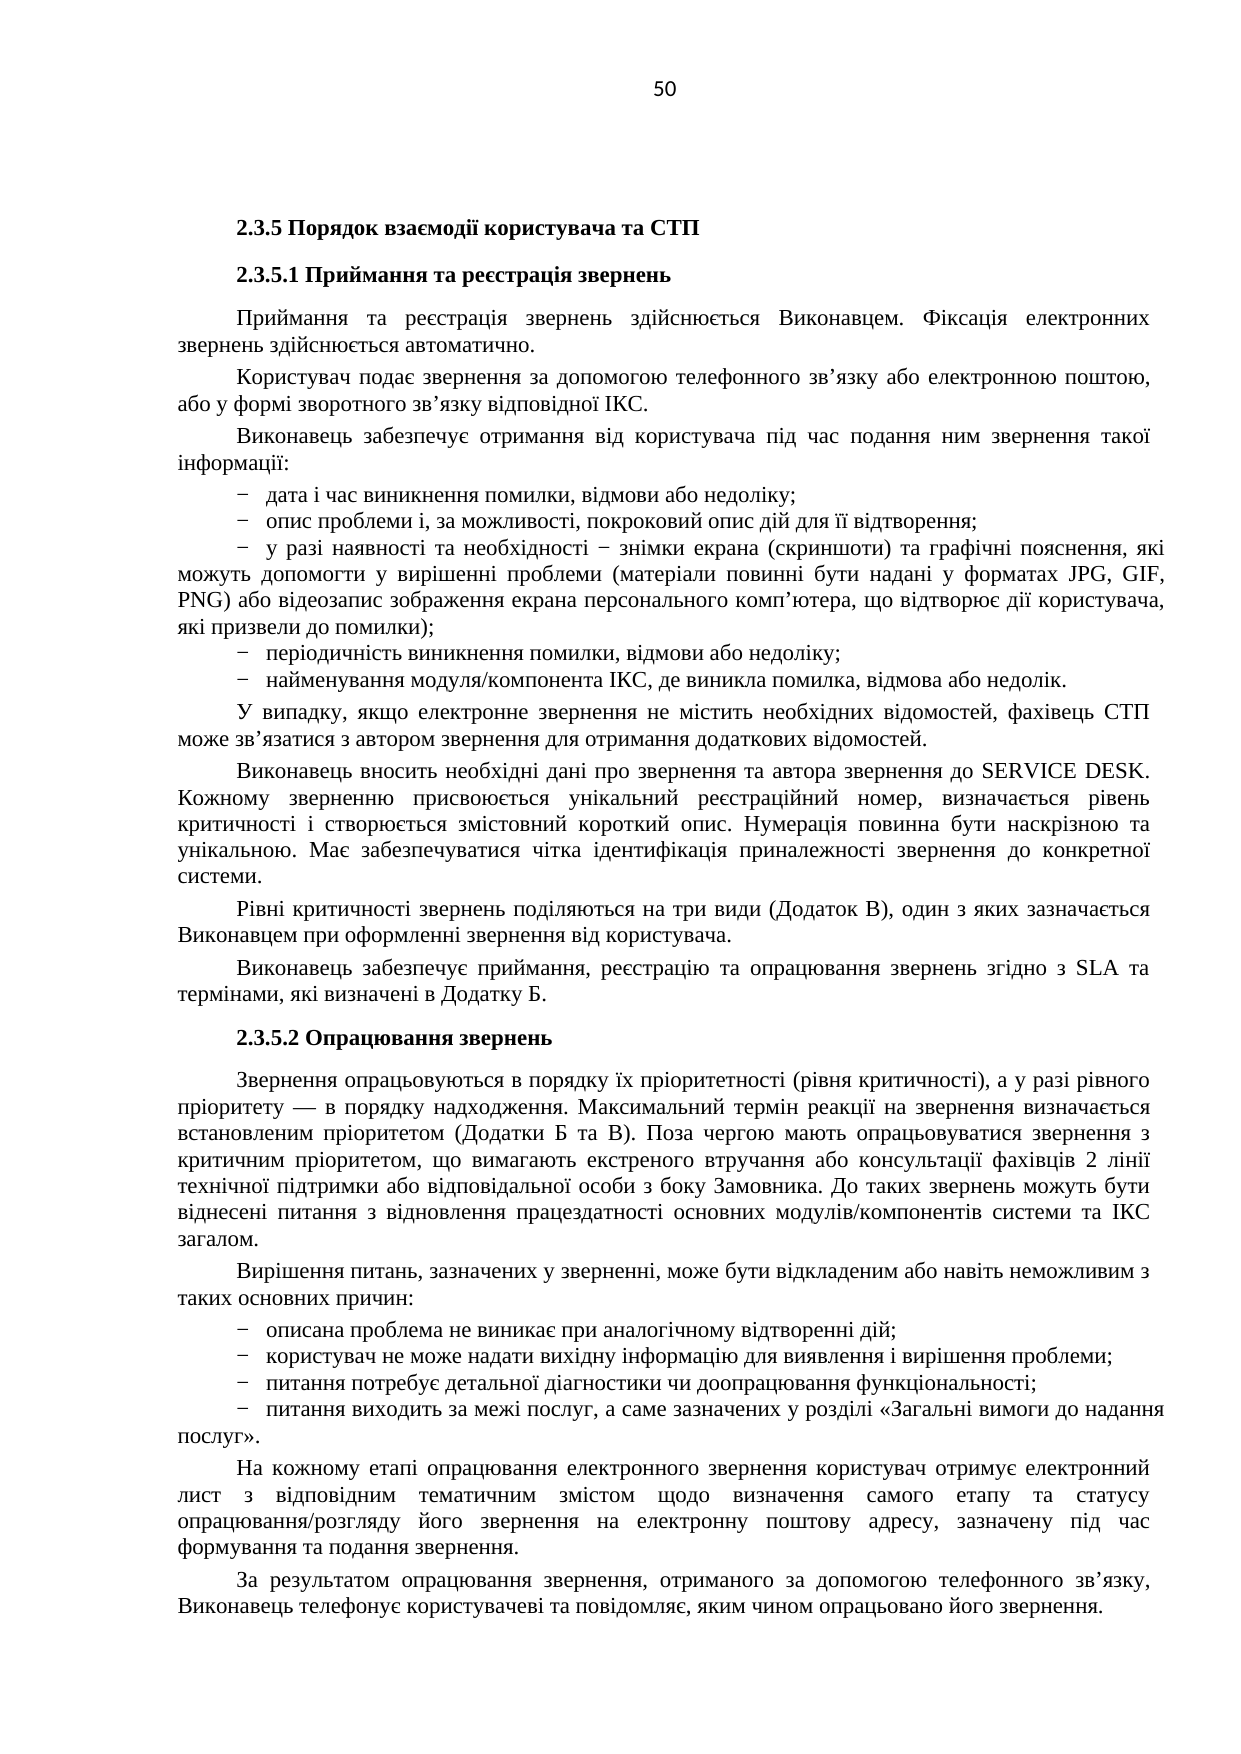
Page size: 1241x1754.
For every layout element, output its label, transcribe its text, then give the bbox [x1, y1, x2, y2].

text Звернення опрацьовуються в порядку їх пріоритетності (рівня критичності), а у разі рівного пріоритету — в порядку надходження. Максимальний термін реакції на звернення визначається встановленим пріоритетом (Додатки Б та В). Поза чергою мають опрацьовуватися звернення з критичним пріоритетом, що вимагають екстреного втручання або консультації фахівців 2 лінії технічної підтримки або відповідальної особи з боку Замовника. До таких звернень можуть бути віднесені питання з відновлення працездатності основних модулів/компонентів системи та ІКС загалом. [177, 1067, 1152, 1251]
list періодичність виникнення помилки, відмови або недоліку; [177, 639, 1166, 666]
list у разі наявності та необхідності − знімки екрана (скриншоти) та графічні пояснення, які можуть допомогти у вирішенні проблеми (матеріали повинні бути надані у форматах JPG, GIF, PNG) або відеозапис зображення екрана персонального комп’ютера, що відтворює дії користувача, які призвели до помилки); [177, 534, 1166, 639]
list питання виходить за межі послуг, а саме зазначених у розділі «Загальні вимоги до надання послуг». [177, 1395, 1166, 1448]
text За результатом опрацювання звернення, отриманого за допомогою телефонного зв’язку, Виконавець телефонує користувачеві та повідомляє, яким чином опрацьовано його звернення. [177, 1566, 1152, 1619]
list питання потребує детальної діагностики чи доопрацювання функціональності; [177, 1369, 1166, 1395]
list 2.3.5 Порядок взаємодії користувача та СТП [236, 214, 1152, 240]
text У випадку, якщо електронне звернення не містить необхідних відомостей, фахівець СТП може зв’язатися з автором звернення для отримання додаткових відомостей. [177, 698, 1152, 751]
text Вирішення питань, зазначених у зверненні, може бути відкладеним або навіть неможливим з таких основних причин: [177, 1257, 1152, 1310]
text Користувач подає звернення за допомогою телефонного зв’язку або електронною поштою, або у формі зворотного зв’язку відповідної ІКС. [177, 363, 1152, 416]
text Виконавець забезпечує отримання від користувача під час подання ним звернення такої інформації: [177, 422, 1152, 475]
text Приймання та реєстрація звернень здійснюється Виконавцем. Фіксація електронних звернень здійснюється автоматично. [177, 304, 1152, 357]
list описана проблема не виникає при аналогічному відтворенні дій; [177, 1316, 1166, 1343]
list дата і час виникнення помилки, відмови або недоліку; [177, 481, 1166, 507]
text Виконавець вносить необхідні дані про звернення та автора звернення до SERVICE DESK. Кожному зверненню присвоюється унікальний реєстраційний номер, визначається рівень критичності і створюється змістовний короткий опис. Нумерація повинна бути наскрізною та унікальною. Має забезпечуватися чітка ідентифікація приналежності звернення до конкретної системи. [177, 757, 1152, 889]
list найменування модуля/компонента ІКС, де виникла помилка, відмова або недолік. [177, 666, 1166, 692]
list 2.3.5.2 Опрацювання звернень [236, 1023, 1152, 1050]
text Виконавець забезпечує приймання, реєстрацію та опрацювання звернень згідно з SLA та термінами, які визначені в Додатку Б. [177, 954, 1152, 1007]
list опис проблеми і, за можливості, покроковий опис дій для її відтворення; [177, 507, 1166, 534]
list 2.3.5.1 Приймання та реєстрація звернень [236, 261, 1152, 288]
text Рівні критичності звернень поділяються на три види (Додаток В), один з яких зазначається Виконавцем при оформленні звернення від користувача. [177, 895, 1152, 948]
text На кожному етапі опрацювання електронного звернення користувач отримує електронний лист з відповідним тематичним змістом щодо визначення самого етапу та статусу опрацювання/розгляду його звернення на електронну поштову адресу, зазначену під час формування та подання звернення. [177, 1454, 1152, 1560]
list користувач не може надати вихідну інформацію для виявлення і вирішення проблеми; [177, 1343, 1166, 1369]
